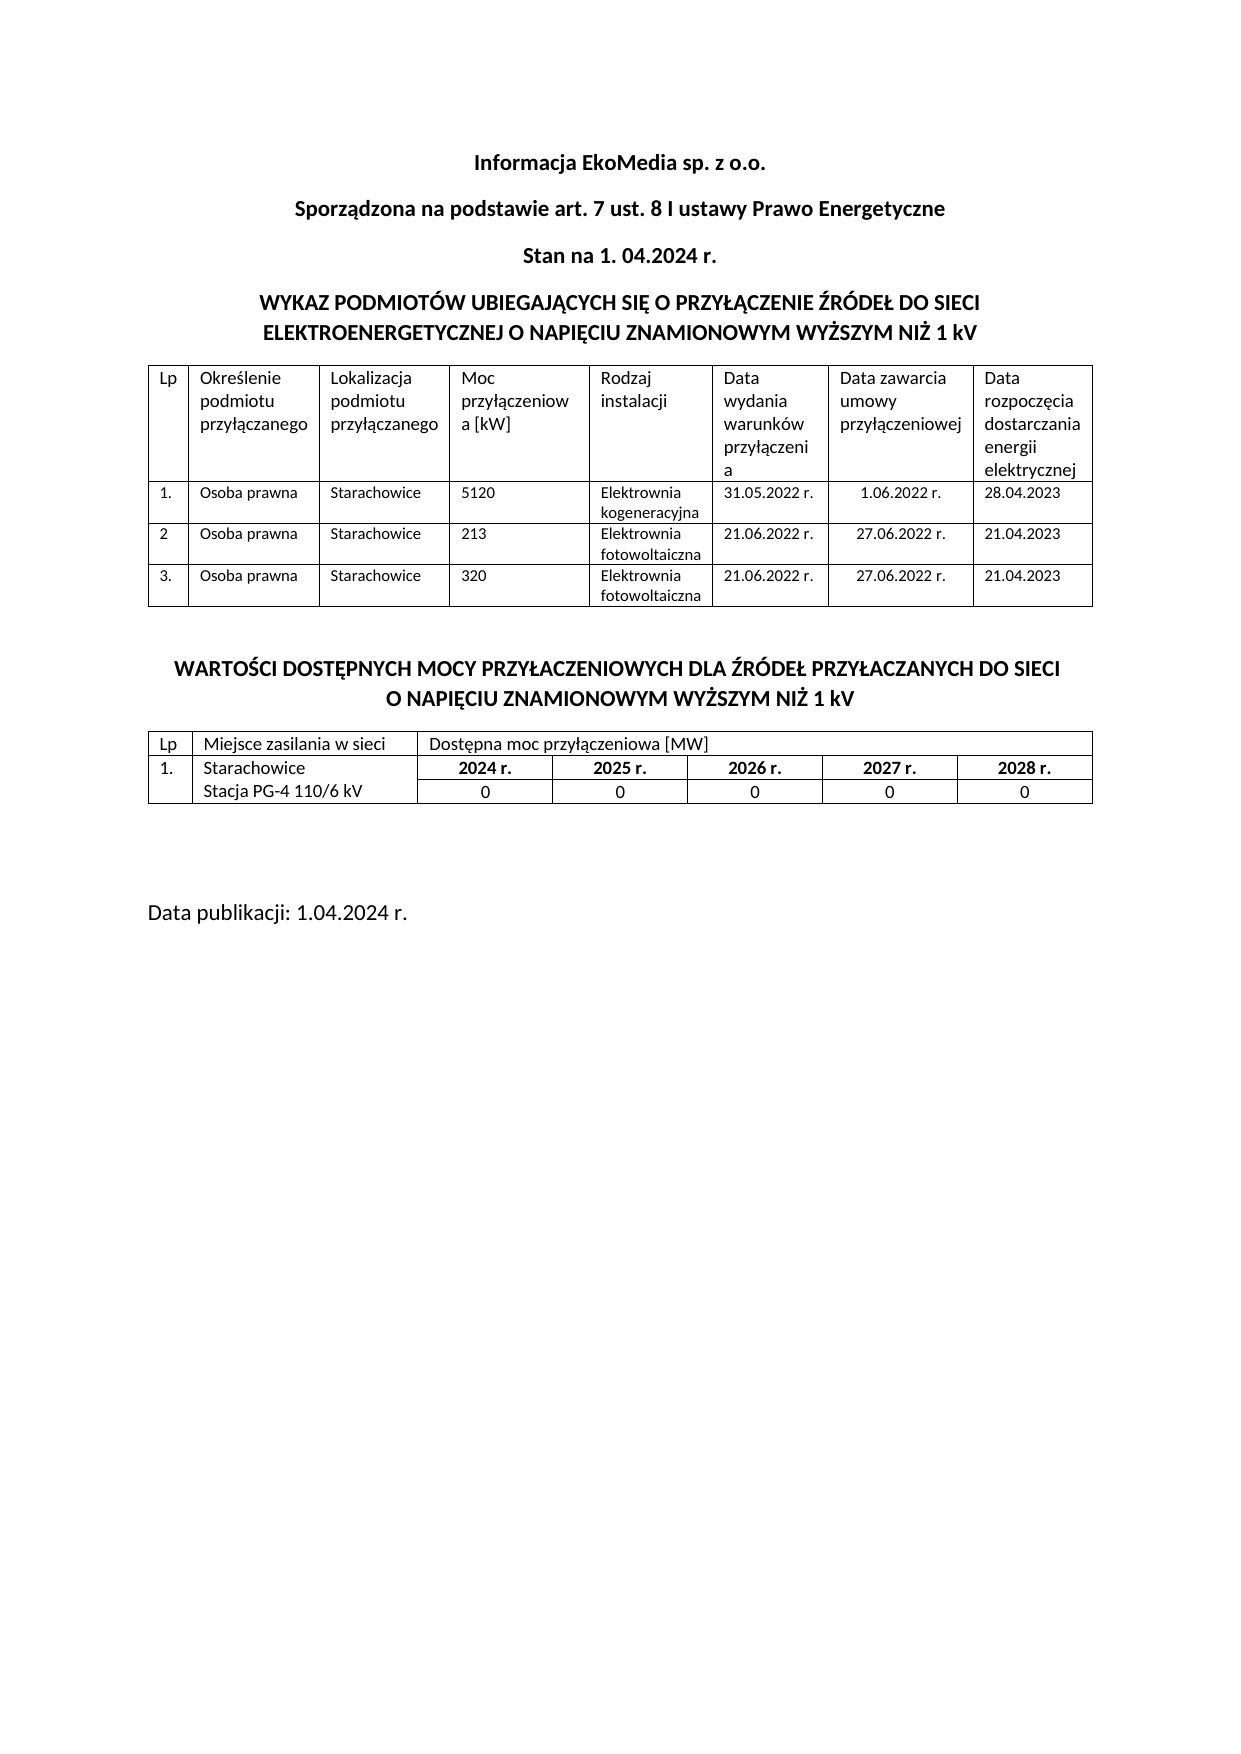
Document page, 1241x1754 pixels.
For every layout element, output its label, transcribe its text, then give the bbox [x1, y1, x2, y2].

table_cell 0 [553, 780, 687, 803]
table_cell 2 [149, 524, 188, 564]
table_cell Starachowice Stacja PG-4 110/6 kV [193, 756, 417, 803]
table_cell Osoba prawna [189, 565, 319, 606]
table_cell Osoba prawna [189, 482, 319, 523]
table_header Określenie podmiotu przyłączanego [189, 366, 319, 481]
table_header Data wydania warunków przyłączenia [713, 366, 828, 481]
table_cell 1. [149, 756, 192, 803]
table_header Miejsce zasilania w sieci [193, 732, 417, 755]
table_cell 0 [958, 780, 1092, 803]
table_cell 21.06.2022 r. [713, 565, 828, 606]
table_cell 1.06.2022 r. [829, 482, 973, 523]
table_cell 213 [450, 524, 589, 564]
table_cell 27.06.2022 r. [829, 565, 973, 606]
table_cell Elektrownia fotowoltaiczna [590, 524, 712, 564]
text WYKAZ PODMIOTÓW UBIEGAJĄCYCH SIĘ O PRZYŁĄCZENIE ŹRÓDEŁ DO SIECI ELEKTROENERGETYCZNEJ O NAPIĘCIU ZNAMIONOWYM WYŻSZYM NIŻ 1 kV [148, 288, 1093, 346]
table_cell 28.04.2023 [974, 482, 1092, 523]
table_cell 0 [418, 780, 552, 803]
table_cell 320 [450, 565, 589, 606]
text Informacja EkoMedia sp. z o.o. [148, 148, 1093, 176]
text Data publikacji: 1.04.2024 r. [148, 898, 1093, 926]
table_cell 2026 r. [688, 756, 822, 779]
table_header Lp [149, 732, 192, 755]
table_cell Starachowice [320, 524, 449, 564]
table_cell 27.06.2022 r. [829, 524, 973, 564]
table_header Lp [149, 366, 188, 481]
table_cell 5120 [450, 482, 589, 523]
table_cell 0 [823, 780, 957, 803]
table_cell 21.06.2022 r. [713, 524, 828, 564]
table_cell 2025 r. [553, 756, 687, 779]
text Sporządzona na podstawie art. 7 ust. 8 I ustawy Prawo Energetyczne [148, 194, 1093, 222]
text WARTOŚCI DOSTĘPNYCH MOCY PRZYŁACZENIOWYCH DLA ŹRÓDEŁ PRZYŁACZANYCH DO SIECI O NAPIĘCIU ZNAMIONOWYM WYŻSZYM NIŻ 1 kV [148, 654, 1093, 712]
table_cell Starachowice [320, 565, 449, 606]
table_cell Osoba prawna [189, 524, 319, 564]
table_cell 2024 r. [418, 756, 552, 779]
table_cell Elektrownia fotowoltaiczna [590, 565, 712, 606]
table_cell 2028 r. [958, 756, 1092, 779]
table_cell 1. [149, 482, 188, 523]
table_header Lokalizacja podmiotu przyłączanego [320, 366, 449, 481]
table_header Rodzaj instalacji [590, 366, 712, 481]
table_cell 21.04.2023 [974, 524, 1092, 564]
table_cell 21.04.2023 [974, 565, 1092, 606]
table_cell 2027 r. [823, 756, 957, 779]
table_header Dostępna moc przyłączeniowa [MW] [418, 732, 1092, 755]
text Stan na 1. 04.2024 r. [148, 241, 1093, 269]
table_cell Elektrownia kogeneracyjna [590, 482, 712, 523]
table_header Data rozpoczęcia dostarczania energii elektrycznej [974, 366, 1092, 481]
table_cell Starachowice [320, 482, 449, 523]
table_cell 31.05.2022 r. [713, 482, 828, 523]
table_header Moc przyłączeniowa [kW] [450, 366, 589, 481]
table_cell 0 [688, 780, 822, 803]
table_cell 3. [149, 565, 188, 606]
table_header Data zawarcia umowy przyłączeniowej [829, 366, 973, 481]
